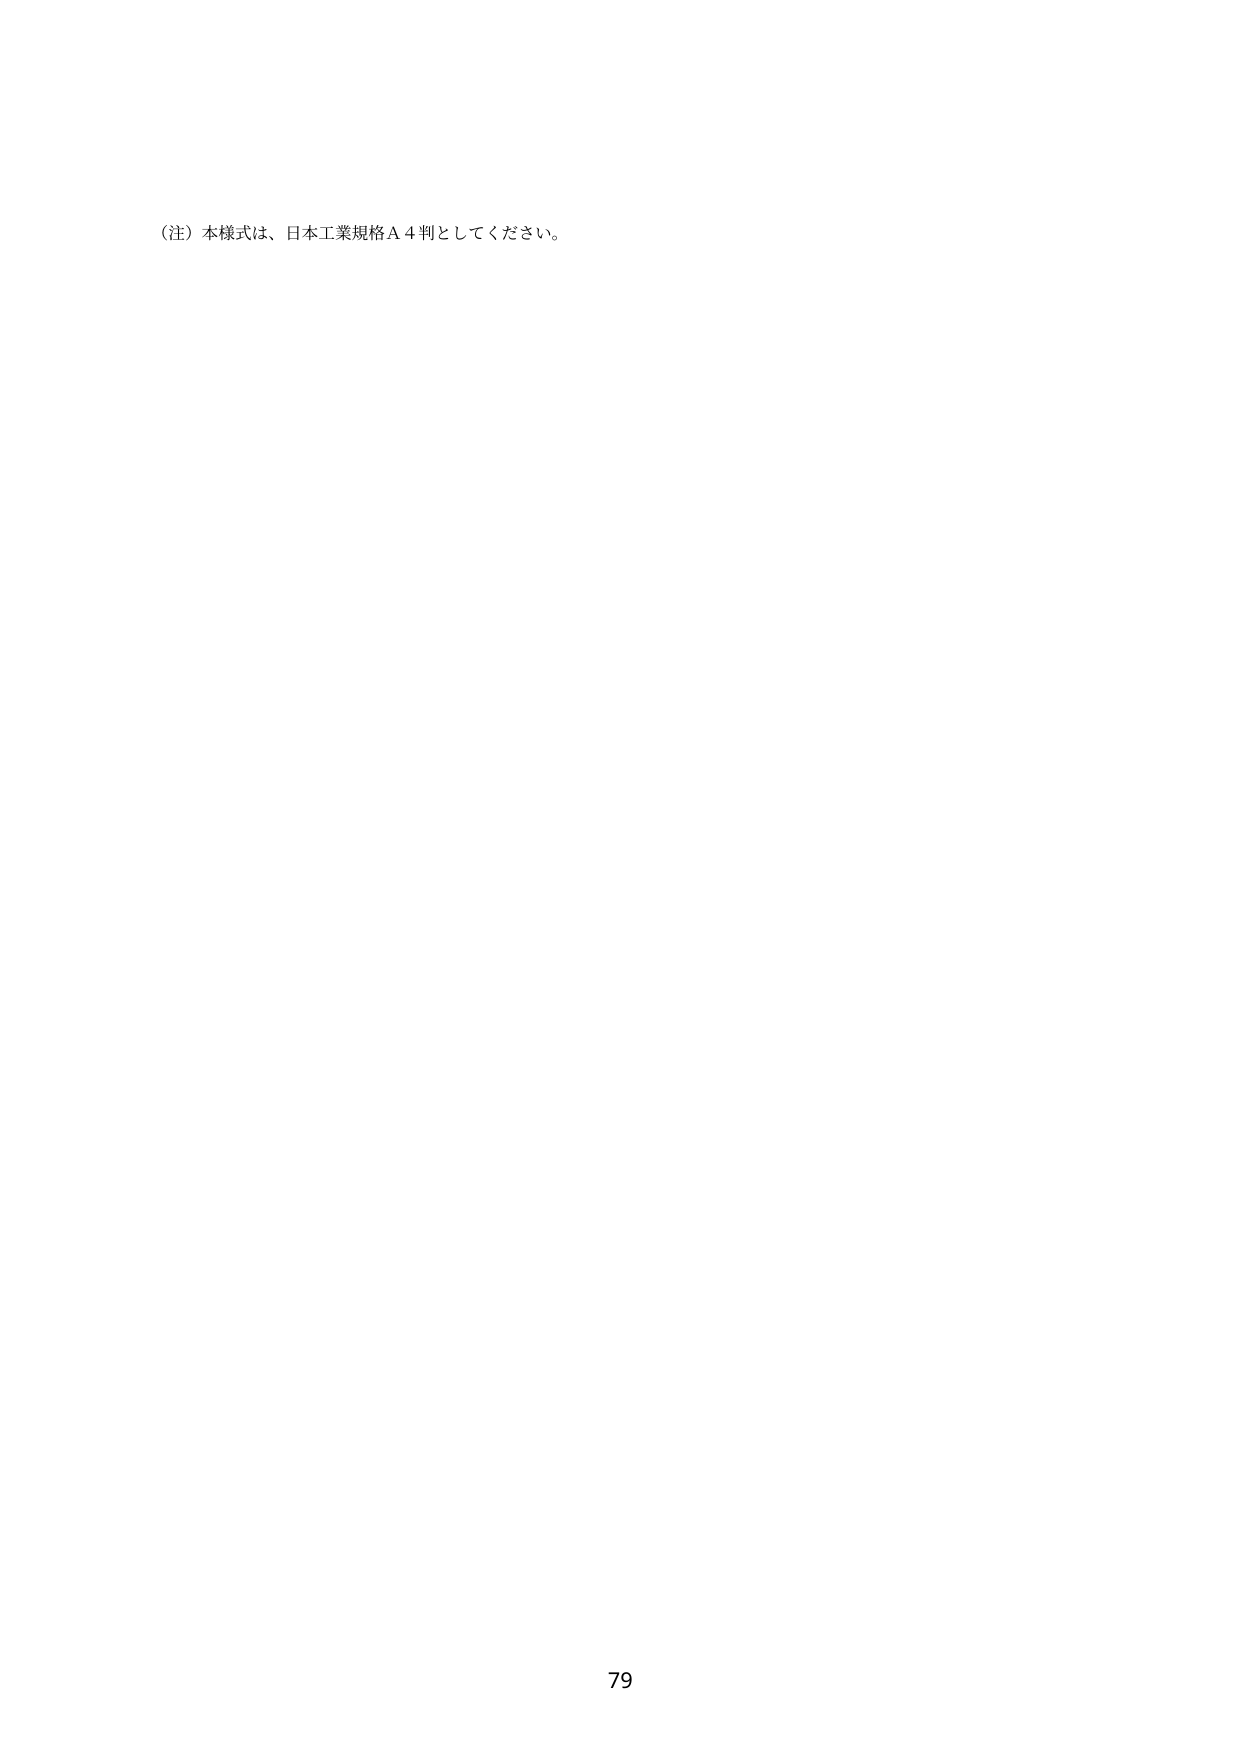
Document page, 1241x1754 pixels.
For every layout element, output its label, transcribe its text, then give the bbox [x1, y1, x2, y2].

text （注）本様式は、日本工業規格Ａ４判としてください。 [118, 221, 1122, 244]
